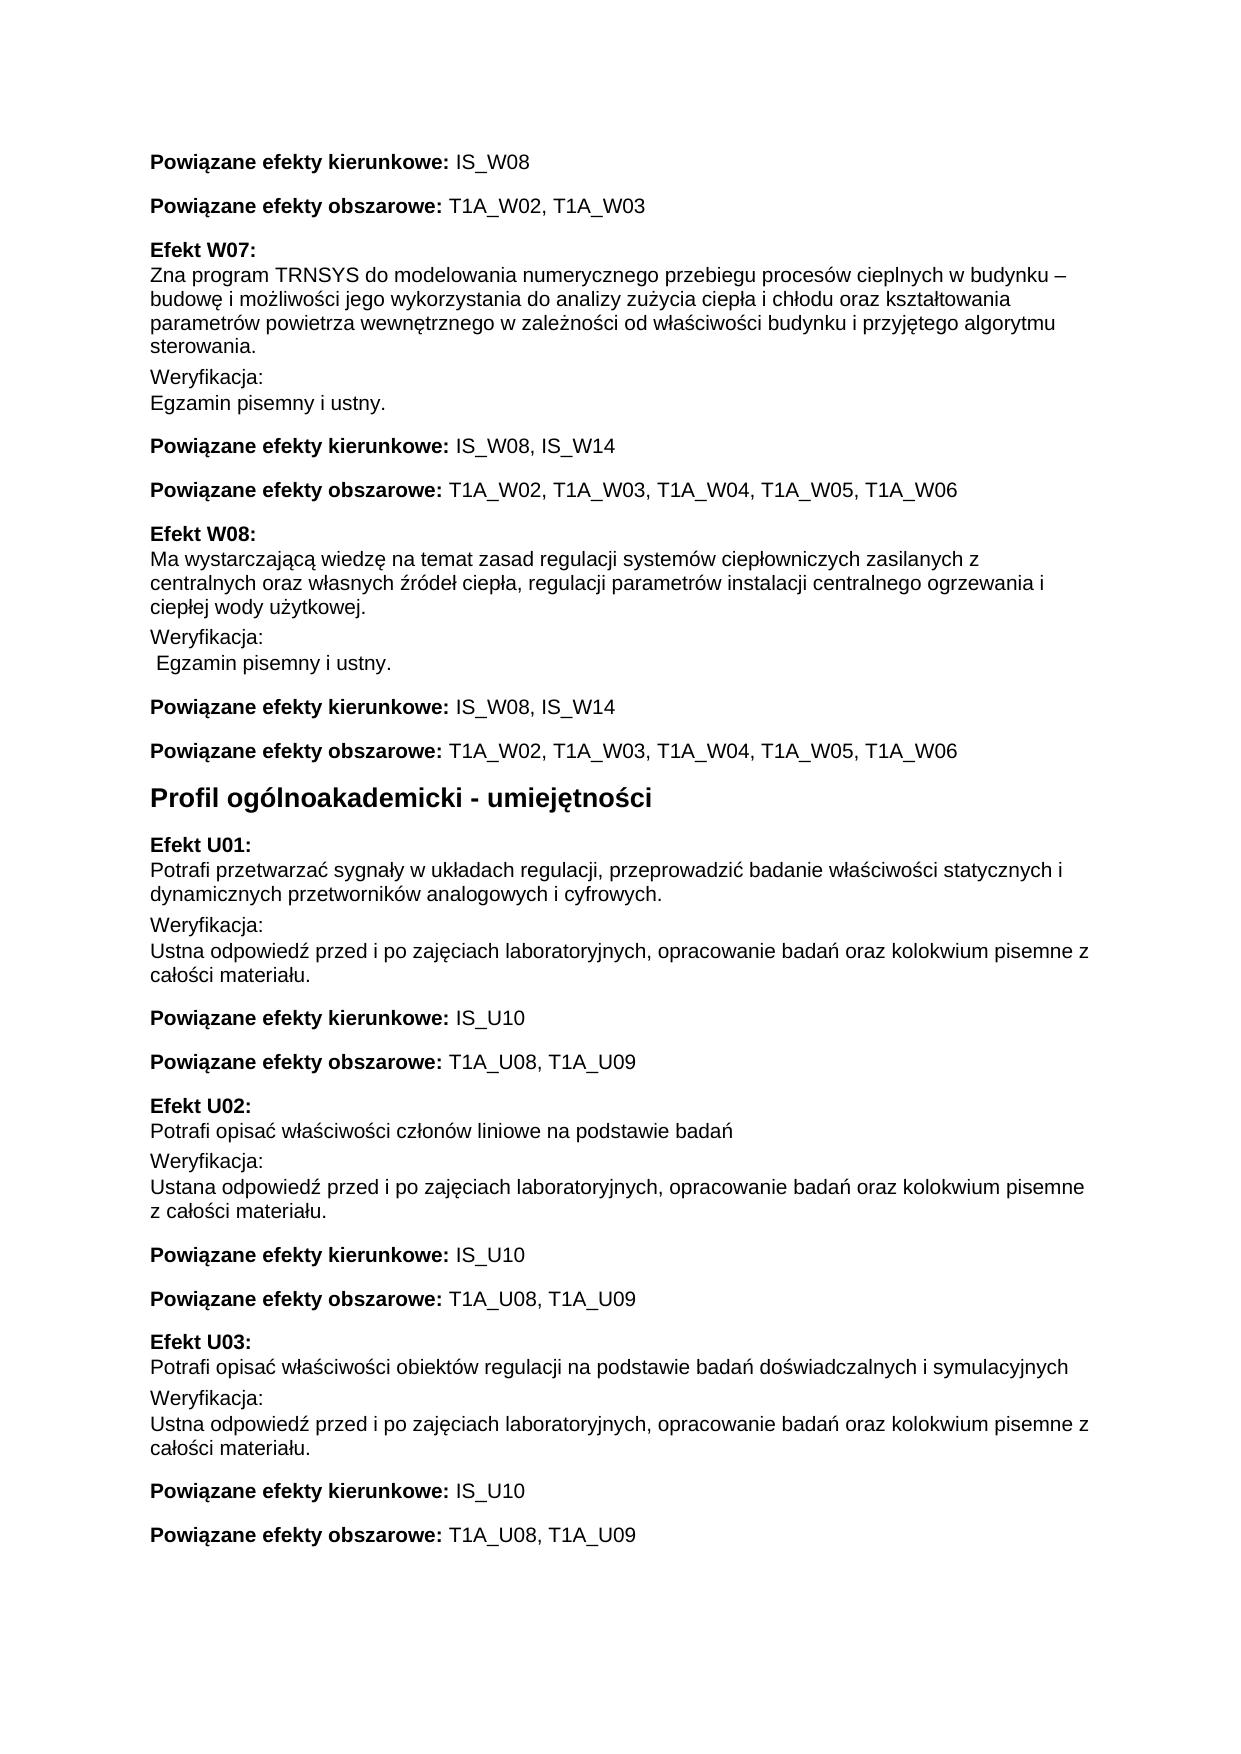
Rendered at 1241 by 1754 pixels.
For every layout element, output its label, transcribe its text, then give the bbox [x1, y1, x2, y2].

text Potrafi przetwarzać sygnały w układach regulacji, przeprowadzić badanie właściwości statycznych i dynamicznych przetworników analogowych i cyfrowych. [150, 858, 1090, 906]
text Powiązane efekty kierunkowe: IS_W08 [150, 150, 1090, 174]
text Powiązane efekty kierunkowe: IS_U10 [150, 1243, 1090, 1267]
text Efekt U03: [150, 1330, 1090, 1354]
text Weryfikacja: [150, 1385, 1090, 1409]
text Potrafi opisać właściwości obiektów regulacji na podstawie badań doświadczalnych i symulacyjnych [150, 1355, 1090, 1379]
text Egzamin pisemny i ustny. [150, 391, 1090, 414]
text Potrafi opisać właściwości członów liniowe na podstawie badań [150, 1119, 1090, 1143]
text Weryfikacja: [150, 364, 1090, 388]
text Powiązane efekty obszarowe: T1A_W02, T1A_W03, T1A_W04, T1A_W05, T1A_W06 [150, 478, 1090, 502]
subtitle Profil ogólnoakademicki - umiejętności [150, 782, 1090, 813]
text Efekt U01: [150, 833, 1090, 857]
text Zna program TRNSYS do modelowania numerycznego przebiegu procesów cieplnych w budynku – budowę i możliwości jego wykorzystania do analizy zużycia ciepła i chłodu oraz kształtowania parametrów powietrza wewnętrznego w zależności od właściwości budynku i przyjętego algorytmu sterowania. [150, 262, 1090, 358]
text Powiązane efekty obszarowe: T1A_W02, T1A_W03, T1A_W04, T1A_W05, T1A_W06 [150, 738, 1090, 762]
text Powiązane efekty obszarowe: T1A_U08, T1A_U09 [150, 1523, 1090, 1547]
text Weryfikacja: [150, 912, 1090, 936]
text Ustna odpowiedź przed i po zajęciach laboratoryjnych, opracowanie badań oraz kolokwium pisemne z całości materiału. [150, 938, 1090, 986]
text Ma wystarczającą wiedzę na temat zasad regulacji systemów ciepłowniczych zasilanych z centralnych oraz własnych źródeł ciepła, regulacji parametrów instalacji centralnego ogrzewania i ciepłej wody użytkowej. [150, 547, 1090, 619]
text Egzamin pisemny i ustny. [150, 651, 1090, 675]
text Powiązane efekty kierunkowe: IS_W08, IS_W14 [150, 695, 1090, 719]
text Efekt W08: [150, 522, 1090, 546]
text Powiązane efekty kierunkowe: IS_W08, IS_W14 [150, 434, 1090, 458]
text Ustana odpowiedź przed i po zajęciach laboratoryjnych, opracowanie badań oraz kolokwium pisemne z całości materiału. [150, 1175, 1090, 1223]
text Efekt W07: [150, 237, 1090, 261]
text Powiązane efekty obszarowe: T1A_U08, T1A_U09 [150, 1050, 1090, 1074]
text Ustna odpowiedź przed i po zajęciach laboratoryjnych, opracowanie badań oraz kolokwium pisemne z całości materiału. [150, 1411, 1090, 1459]
text Weryfikacja: [150, 1149, 1090, 1173]
text Powiązane efekty kierunkowe: IS_U10 [150, 1006, 1090, 1030]
text Powiązane efekty kierunkowe: IS_U10 [150, 1479, 1090, 1503]
text Powiązane efekty obszarowe: T1A_U08, T1A_U09 [150, 1286, 1090, 1310]
text Weryfikacja: [150, 625, 1090, 649]
text Powiązane efekty obszarowe: T1A_W02, T1A_W03 [150, 194, 1090, 218]
text Efekt U02: [150, 1094, 1090, 1118]
